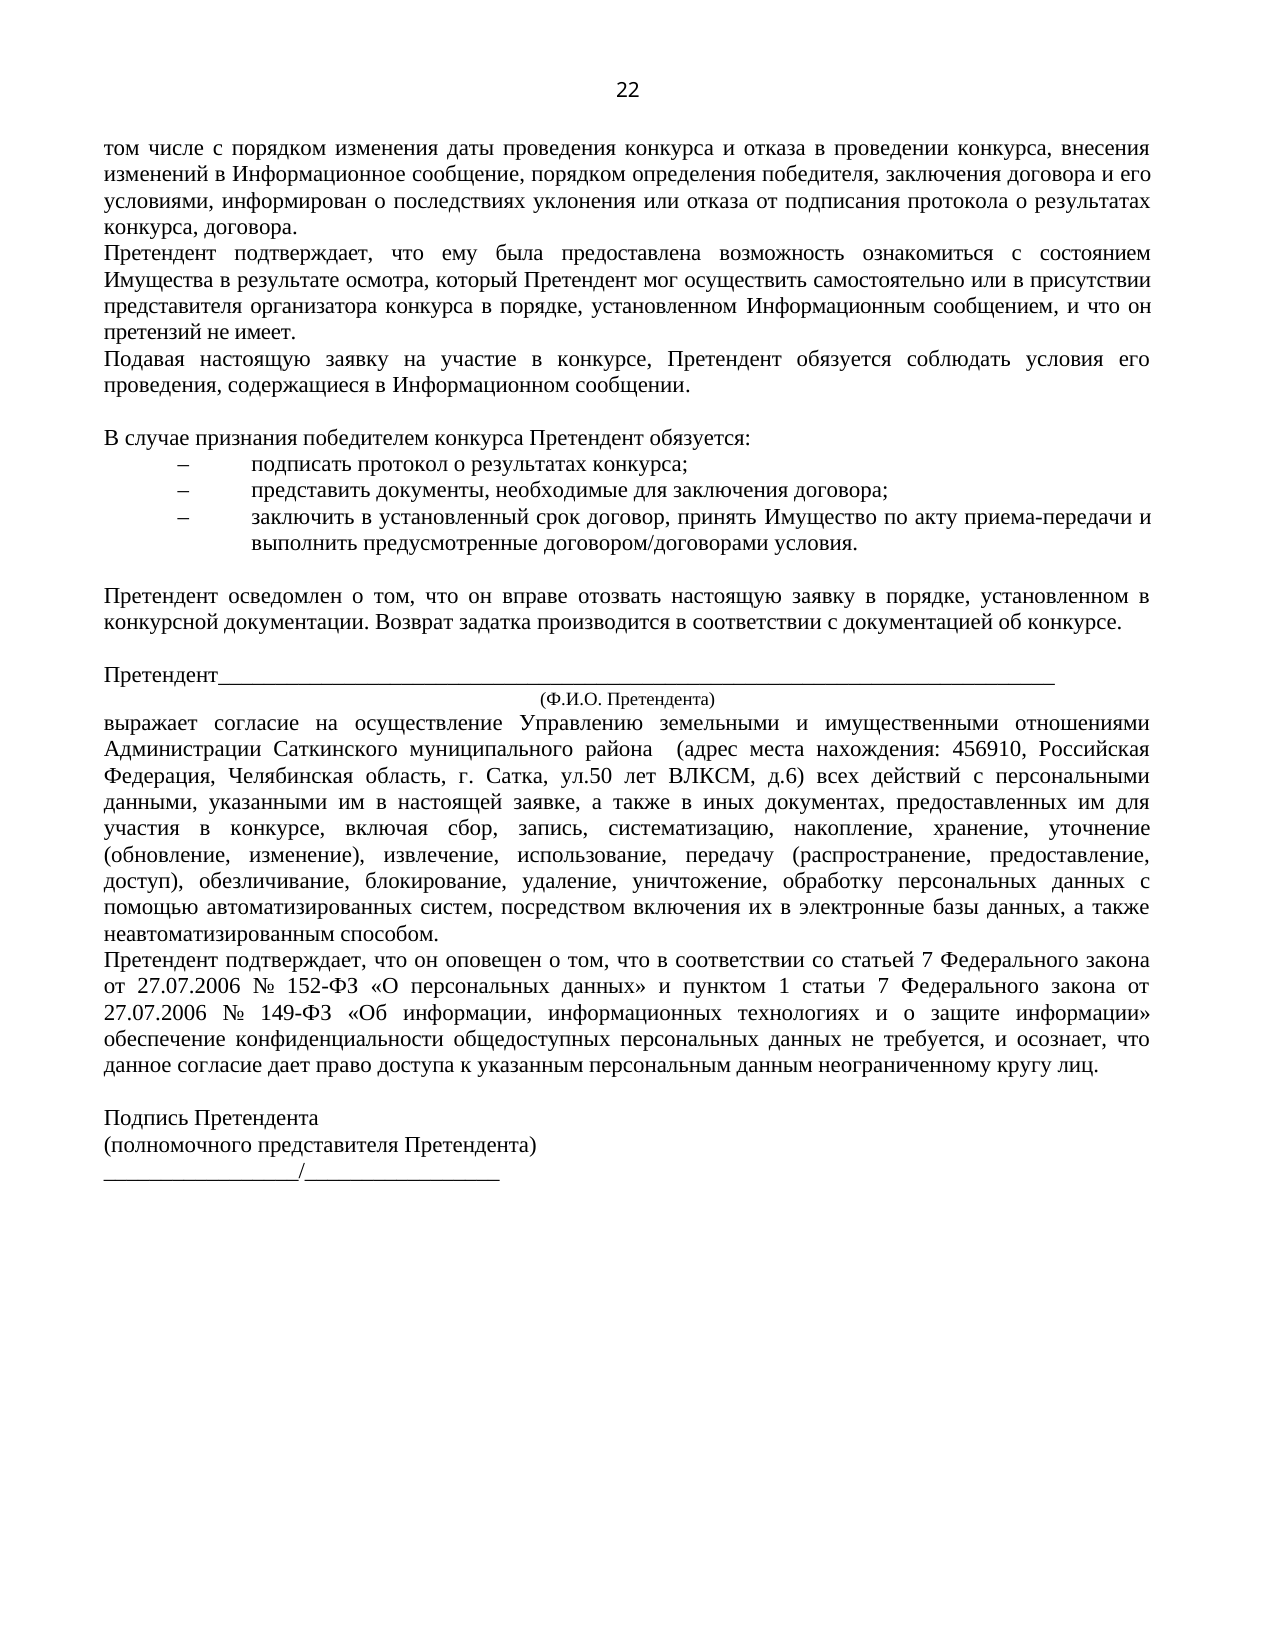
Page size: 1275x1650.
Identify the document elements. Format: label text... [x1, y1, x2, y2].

text Подпись Претендента [103, 1104, 1152, 1131]
text Подавая настоящую заявку на участие в конкурсе, Претендент обязуется соблюдать условия его проведения, содержащиеся в Информационном сообщении. [103, 345, 1152, 397]
text _________________/_________________ [103, 1157, 1152, 1183]
text (Ф.И.О. Претендента) [103, 687, 1152, 709]
text – заключить в установленный срок договор, принять Имущество по акту приема-передачи и выполнить предусмотренные договором/договорами условия. [177, 503, 1152, 556]
text – представить документы, необходимые для заключения договора; [177, 477, 1152, 503]
text Претендент осведомлен о том, что он вправе отозвать настоящую заявку в порядке, установленном в конкурсной документации. Возврат задатка производится в соответствии с документацией об конкурсе. [103, 582, 1152, 635]
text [103, 134, 1152, 239]
text – подписать протокол о результатах конкурса; [177, 450, 1152, 477]
text Претендент подтверждает, что он оповещен о том, что в соответствии со статьей 7 Федерального закона от 27.07.2006 № 152-ФЗ «О персональных данных» и пунктом 1 статьи 7 Федерального закона от 27.07.2006 № 149-ФЗ «Об информации, информационных технологиях и о защите информации» обеспечение конфиденциальности общедоступных персональных данных не требуется, и осознает, что данное согласие дает право доступа к указанным персональным данным неограниченному кругу лиц. [103, 946, 1152, 1078]
text В случае признания победителем конкурса Претендент обязуется: [103, 424, 1152, 450]
text Претендент подтверждает, что ему была предоставлена возможность ознакомиться с состоянием Имущества в результате осмотра, который Претендент мог осуществить самостоятельно или в присутствии представителя организатора конкурса в порядке, установленном Информационным сообщением, и что он претензий не имеет. [103, 239, 1152, 345]
text выражает согласие на осуществление Управлению земельными и имущественными отношениями Администрации Саткинского муниципального района (адрес места нахождения: 456910, Российская Федерация, Челябинская область, г. Сатка, ул.50 лет ВЛКСМ, д.6) всех действий с персональными данными, указанными им в настоящей заявке, а также в иных документах, предоставленных им для участия в конкурсе, включая сбор, запись, систематизацию, накопление, хранение, уточнение (обновление, изменение), извлечение, использование, передачу (распространение, предоставление, доступ), обезличивание, блокирование, удаление, уничтожение, обработку персональных данных с помощью автоматизированных систем, посредством включения их в электронные базы данных, а также неавтоматизированным способом. [103, 709, 1152, 946]
text Претендент_________________________________________________________________________ [103, 661, 1152, 687]
text (полномочного представителя Претендента) [103, 1131, 1152, 1157]
